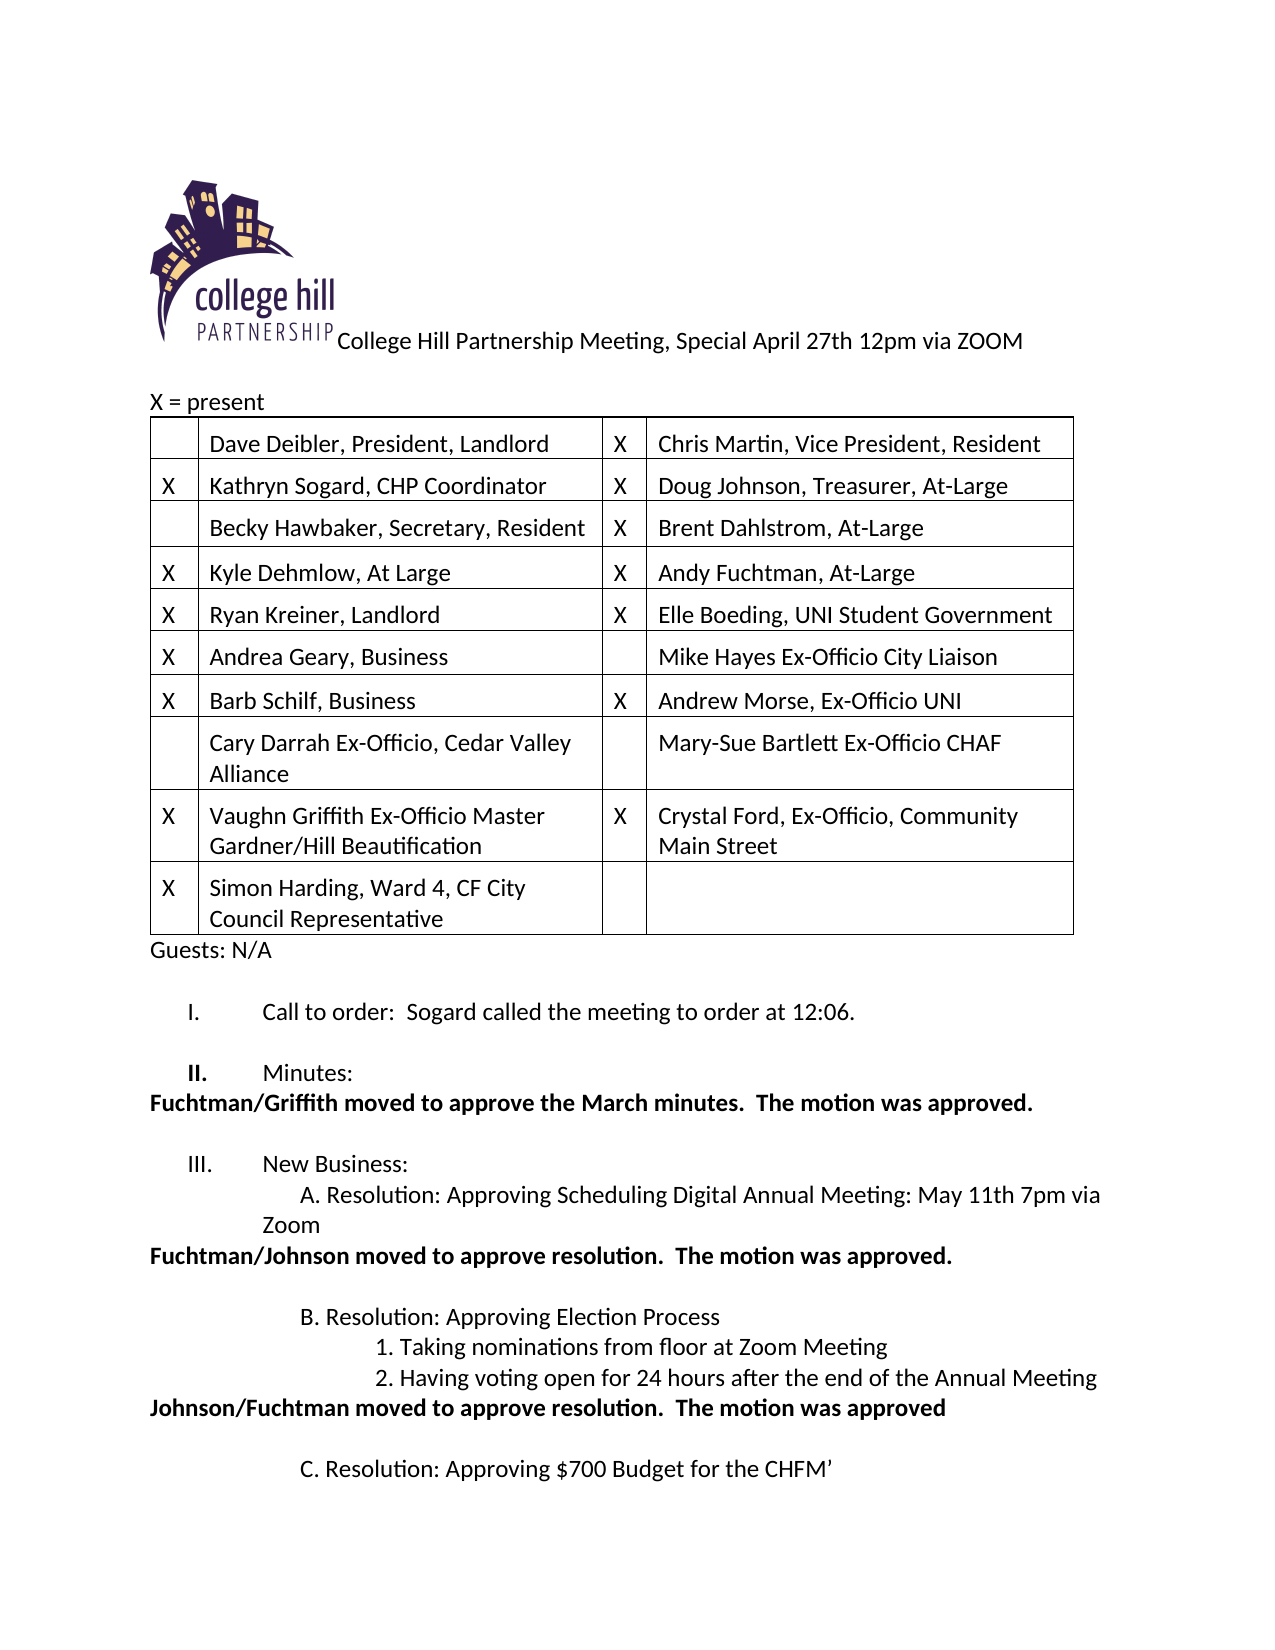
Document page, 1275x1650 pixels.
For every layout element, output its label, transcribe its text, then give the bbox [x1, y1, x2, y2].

list Call to order: Sogard called the meeting to order at 12:06. [187, 996, 1125, 1026]
table_cell [151, 501, 198, 546]
table_cell Andrea Geary, Business [199, 631, 602, 674]
table_cell X [603, 501, 646, 546]
table_cell Vaughn Griffith Ex-Officio Master Gardner/Hill Beautification [199, 790, 602, 861]
table_cell Kyle Dehmlow, At Large [199, 547, 602, 588]
list Minutes: [187, 1057, 1125, 1087]
text College Hill Partnership Meeting, Special April 27th 12pm via ZOOM [150, 181, 1125, 355]
table_cell X [603, 790, 646, 861]
table_cell Andrew Morse, Ex-Officio UNI [647, 675, 1073, 716]
table_header Chris Martin, Vice President, Resident [647, 418, 1073, 458]
text 1. Taking nominations from floor at Zoom Meeting [337, 1331, 1125, 1362]
table_cell X [603, 675, 646, 716]
text A. Resolution: Approving Scheduling Digital Annual Meeting: May 11th 7pm via Zoom [262, 1179, 1125, 1240]
table_cell Cary Darrah Ex-Officio, Cedar Valley Alliance [199, 717, 602, 788]
picture [150, 180, 337, 349]
table_cell Mary-Sue Bartlett Ex-Officio CHAF [647, 717, 1073, 788]
table_cell X [151, 459, 198, 500]
table_cell [603, 631, 646, 674]
table_cell X [151, 631, 198, 674]
text X = present [150, 386, 1125, 416]
table_cell [603, 717, 646, 788]
table_header Dave Deibler, President, Landlord [199, 418, 602, 458]
table_cell Ryan Kreiner, Landlord [199, 589, 602, 630]
table_cell [151, 717, 198, 788]
table_cell [647, 862, 1073, 933]
table_cell Crystal Ford, Ex-Officio, Community Main Street [647, 790, 1073, 861]
table_cell Barb Schilf, Business [199, 675, 602, 716]
text Fuchtman/Griffith moved to approve the March minutes. The motion was approved. [150, 1087, 1125, 1118]
table_cell X [151, 675, 198, 716]
table_cell X [603, 459, 646, 500]
table_cell X [603, 547, 646, 588]
text 2. Having voting open for 24 hours after the end of the Annual Meeting [337, 1362, 1125, 1392]
text C. Resolution: Approving $700 Budget for the CHFM’ [262, 1453, 1125, 1484]
table_cell X [151, 790, 198, 861]
table_cell Simon Harding, Ward 4, CF City Council Representative [199, 862, 602, 933]
table_cell X [151, 589, 198, 630]
text B. Resolution: Approving Election Process [262, 1301, 1125, 1331]
table_cell X [151, 862, 198, 933]
table_cell Kathryn Sogard, CHP Coordinator [199, 459, 602, 500]
table_cell X [603, 589, 646, 630]
table_cell Andy Fuchtman, At-Large [647, 547, 1073, 588]
table_cell X [151, 547, 198, 588]
list New Business: [187, 1148, 1125, 1179]
table_cell [603, 862, 646, 933]
table_cell Elle Boeding, UNI Student Government [647, 589, 1073, 630]
table_cell Brent Dahlstrom, At-Large [647, 501, 1073, 546]
text Johnson/Fuchtman moved to approve resolution. The motion was approved [150, 1392, 1125, 1423]
table_cell Becky Hawbaker, Secretary, Resident [199, 501, 602, 546]
table_cell Doug Johnson, Treasurer, At-Large [647, 459, 1073, 500]
text Guests: N/A [150, 934, 1125, 965]
table_header X [603, 418, 646, 458]
text Fuchtman/Johnson moved to approve resolution. The motion was approved. [150, 1240, 1125, 1270]
table_header [151, 418, 198, 458]
table_cell Mike Hayes Ex-Officio City Liaison [647, 631, 1073, 674]
